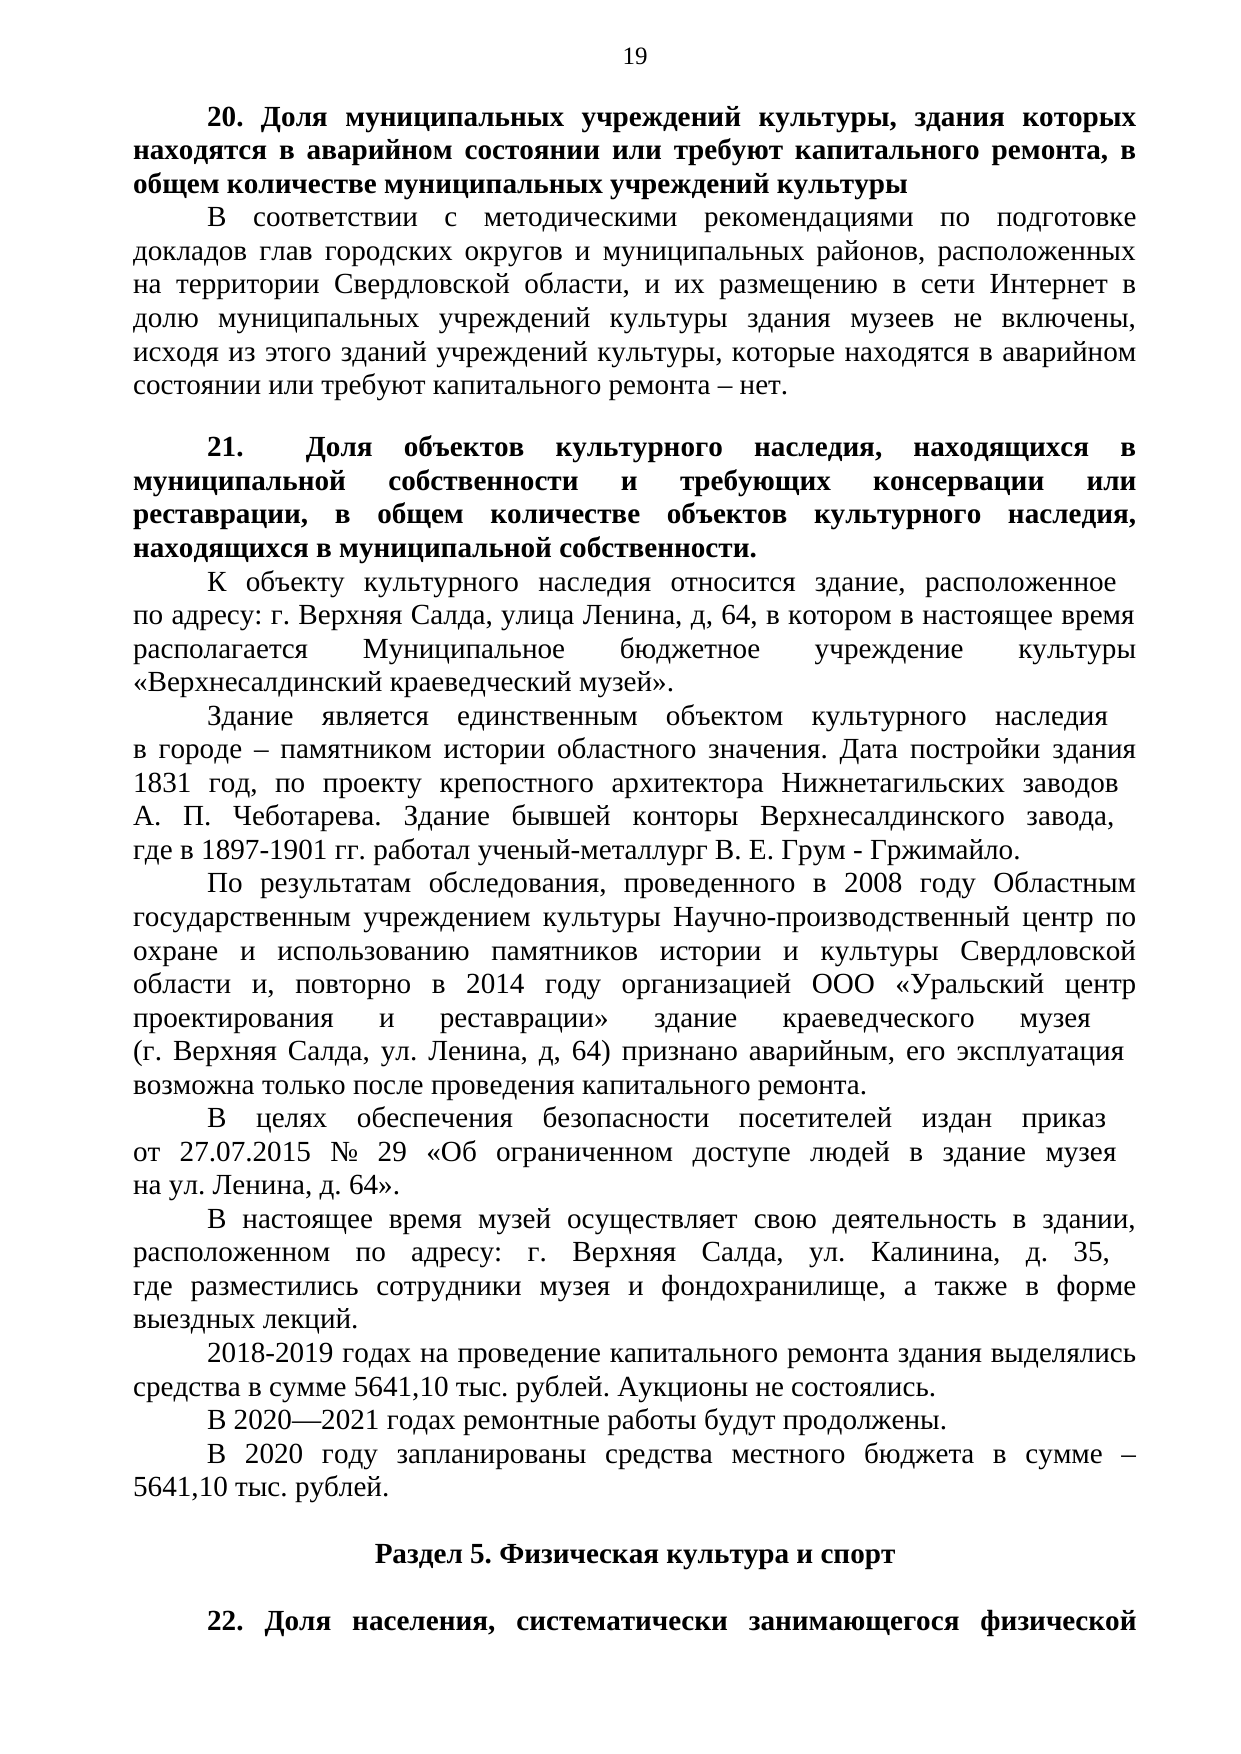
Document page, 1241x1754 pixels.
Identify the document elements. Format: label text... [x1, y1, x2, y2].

text В соответствии с методическими рекомендациями по подготовке докладов глав городских округов и муниципальных районов, расположенных на территории Свердловской области, и их размещению в сети Интернет в долю муниципальных учреждений культуры здания музеев не включены, исходя из этого зданий учреждений культуры, которые находятся в аварийном состоянии или требуют капитального ремонта – нет. [133, 199, 1137, 401]
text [133, 1603, 1137, 1637]
text Здание является единственным объектом культурного наследия в городе – памятником истории областного значения. Дата постройки здания 1831 год, по проекту крепостного архитектора Нижнетагильских заводов А. П. Чеботарева. Здание бывшей конторы Верхнесалдинского завода, где в 1897-1901 гг. работал ученый-металлург В. Е. Грум - Гржимайло. [133, 698, 1137, 866]
text В целях обеспечения безопасности посетителей издан приказ от 27.07.2015 № 29 «Об ограниченном доступе людей в здание музея на ул. Ленина, д. 64». [133, 1100, 1137, 1201]
text К объекту культурного наследия относится здание, расположенное по адресу: г. Верхняя Салда, улица Ленина, д, 64, в котором в настоящее время располагается Муниципальное бюджетное учреждение культуры «Верхнесалдинский краеведческий музей». [133, 564, 1137, 698]
text 2018-2019 годах на проведение капитального ремонта здания выделялись средства в сумме 5641,10 тыс. рублей. Аукционы не состоялись. [133, 1335, 1137, 1402]
text По результатам обследования, проведенного в 2008 году Областным государственным учреждением культуры Научно-производственный центр по охране и использованию памятников истории и культуры Свердловской области и, повторно в 2014 году организацией ООО «Уральский центр проектирования и реставрации» здание краеведческого музея (г. Верхняя Салда, ул. Ленина, д, 64) признано аварийным, его эксплуатация возможна только после проведения капитального ремонта. [133, 866, 1137, 1100]
text В 2020 году запланированы средства местного бюджета в сумме – 5641,10 тыс. рублей. [133, 1436, 1137, 1503]
text 21. Доля объектов культурного наследия, находящихся в муниципальной собственности и требующих консервации или реставрации, в общем количестве объектов культурного наследия, находящихся в муниципальной собственности. [133, 429, 1137, 564]
text 20. Доля муниципальных учреждений культуры, здания которых находятся в аварийном состоянии или требуют капитального ремонта, в общем количестве муниципальных учреждений культуры [133, 99, 1137, 199]
text В настоящее время музей осуществляет свою деятельность в здании, расположенном по адресу: г. Верхняя Салда, ул. Калинина, д. 35, где разместились сотрудники музея и фондохранилище, а также в форме выездных лекций. [133, 1201, 1137, 1335]
text В 2020—2021 годах ремонтные работы будут продолжены. [133, 1402, 1137, 1436]
text Раздел 5. Физическая культура и спорт [133, 1536, 1137, 1570]
